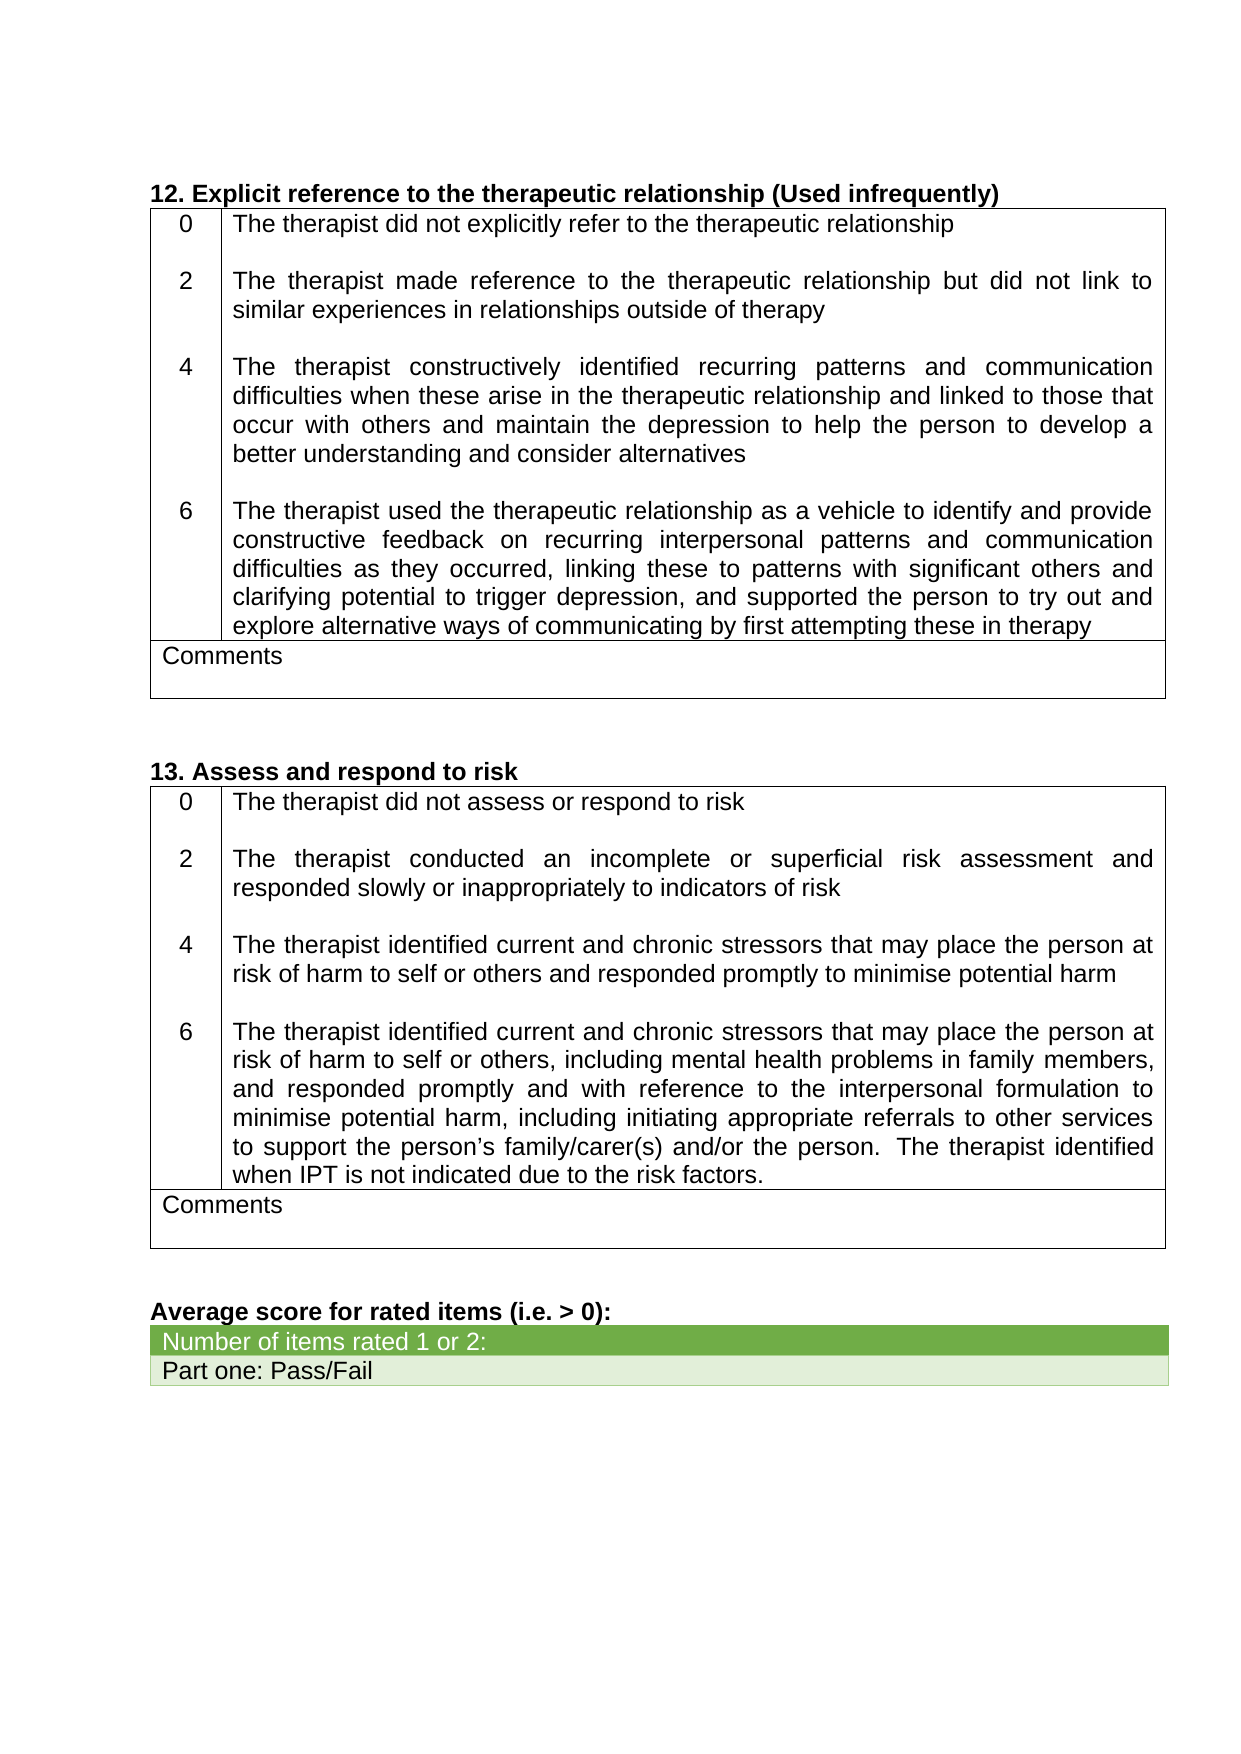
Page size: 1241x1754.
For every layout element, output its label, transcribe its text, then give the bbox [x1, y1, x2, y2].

table_header The therapist did not assess or respond to risk The therapist conducted an incomplete or superficial risk assessment and responded slowly or inappropriately to indicators of risk The therapist identified current and chronic stressors that may place the person at risk of harm to self or others and responded promptly to minimise potential harm The therapist identified current and chronic stressors that may place the person at risk of harm to self or others, including mental health problems in family members, and responded promptly and with reference to the interpersonal formulation to minimise potential harm, including initiating appropriate referrals to other services to support the person’s family/carer(s) and/or the person. The therapist identified when IPT is not indicated due to the risk factors. [222, 787, 1165, 1189]
table_header 0 2 4 6 [151, 209, 221, 640]
table_cell Comments [151, 641, 1165, 698]
table_header The therapist did not explicitly refer to the therapeutic relationship The therapist made reference to the therapeutic relationship but did not link to similar experiences in relationships outside of therapy The therapist constructively identified recurring patterns and communication difficulties when these arise in the therapeutic relationship and linked to those that occur with others and maintain the depression to help the person to develop a better understanding and consider alternatives The therapist used the therapeutic relationship as a vehicle to identify and provide constructive feedback on recurring interpersonal patterns and communication difficulties as they occurred, linking these to patterns with significant others and clarifying potential to trigger depression, and supported the person to try out and explore alternative ways of communicating by first attempting these in therapy [222, 209, 1165, 640]
table_cell Comments [151, 1190, 1165, 1248]
table_header Number of items rated 1 or 2: [151, 1326, 1168, 1355]
subtitle Average score for rated items (i.e. > 0): [150, 1297, 1163, 1325]
table_cell Part one: Pass/Fail [151, 1356, 1168, 1385]
subtitle 12. Explicit reference to the therapeutic relationship (Used infrequently) [150, 179, 1163, 207]
table_header 0 2 4 6 [151, 787, 221, 1189]
subtitle 13. Assess and respond to risk [150, 757, 1163, 786]
